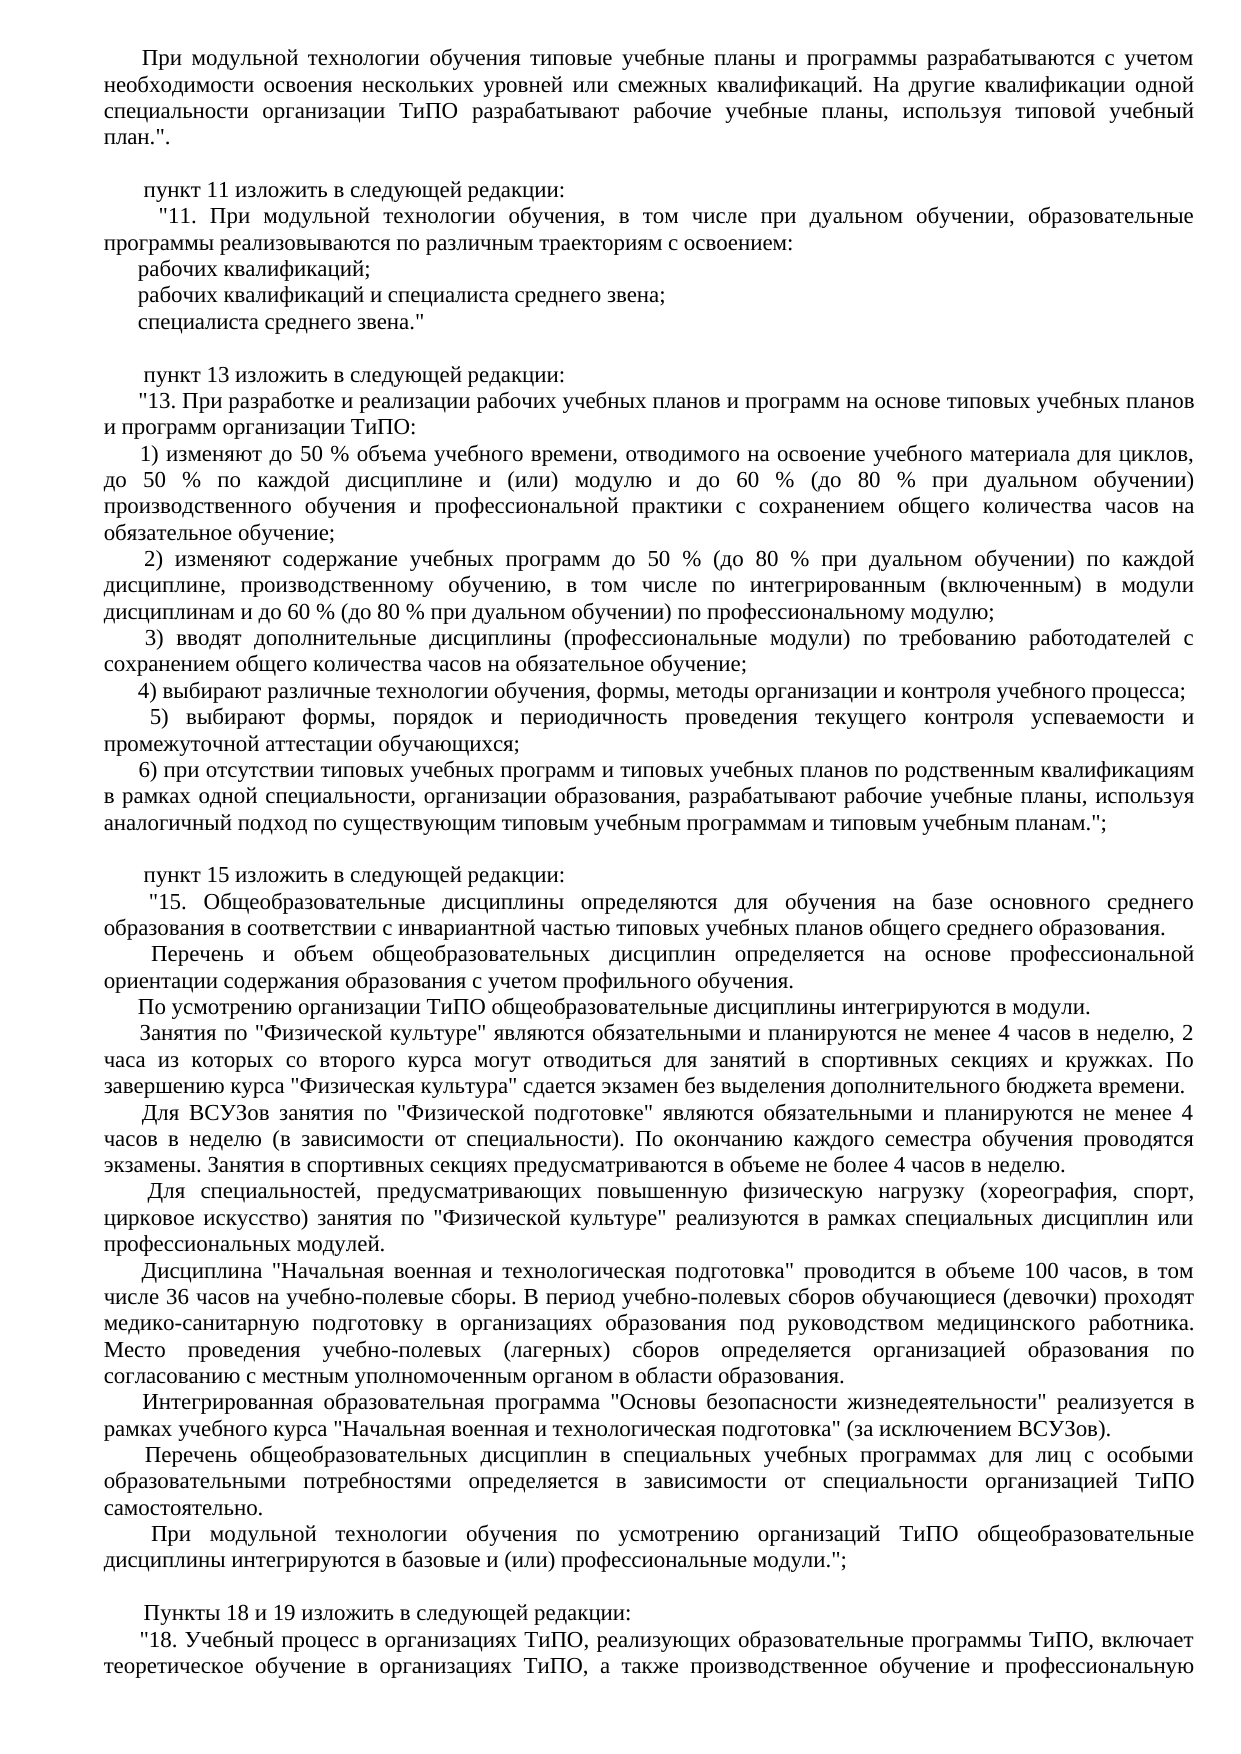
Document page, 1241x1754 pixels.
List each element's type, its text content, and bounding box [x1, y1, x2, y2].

text специалиста среднего звена." [103, 308, 1196, 334]
text 2) изменяют содержание учебных программ до 50 % (до 80 % при дуальном обучении) по каждой дисциплине, производственному обучению, в том числе по интегрированным (включенным) в модули дисциплинам и до 60 % (до 80 % при дуальном обучении) по профессиональному модулю; [103, 545, 1196, 624]
text 4) выбирают различные технологии обучения, формы, методы организации и контроля учебного процесса; [103, 677, 1196, 703]
text пункт 13 изложить в следующей редакции: [103, 361, 1196, 387]
text Занятия по "Физической культуре" являются обязательными и планируются не менее 4 часов в неделю, 2 часа из которых со второго курса могут отводиться для занятий в спортивных секциях и кружках. По завершению курса "Физическая культура" сдается экзамен без выделения дополнительного бюджета времени. [103, 1019, 1196, 1098]
text Пункты 18 и 19 изложить в следующей редакции: [103, 1599, 1196, 1626]
text Интегрированная образовательная программа "Основы безопасности жизнедеятельности" реализуется в рамках учебного курса "Начальная военная и технологическая подготовка" (за исключением ВСУЗов). [103, 1388, 1196, 1441]
text 3) вводят дополнительные дисциплины (профессиональные модули) по требованию работодателей с сохранением общего количества часов на обязательное обучение; [103, 624, 1196, 677]
text По усмотрению организации ТиПО общеобразовательные дисциплины интегрируются в модули. [103, 993, 1196, 1019]
text рабочих квалификаций; [103, 255, 1196, 282]
text Перечень общеобразовательных дисциплин в специальных учебных программах для лиц с особыми образовательными потребностями определяется в зависимости от специальности организацией ТиПО самостоятельно. [103, 1441, 1196, 1520]
text рабочих квалификаций и специалиста среднего звена; [103, 282, 1196, 308]
text 1) изменяют до 50 % объема учебного времени, отводимого на освоение учебного материала для циклов, до 50 % по каждой дисциплине и (или) модулю и до 60 % (до 80 % при дуальном обучении) производственного обучения и профессиональной практики с сохранением общего количества часов на обязательное обучение; [103, 440, 1196, 545]
text "15. Общеобразовательные дисциплины определяются для обучения на базе основного среднего образования в соответствии с инвариантной частью типовых учебных планов общего среднего образования. [103, 888, 1196, 940]
text Для специальностей, предусматривающих повышенную физическую нагрузку (хореография, спорт, цирковое искусство) занятия по "Физической культуре" реализуются в рамках специальных дисциплин или профессиональных модулей. [103, 1178, 1196, 1257]
text 6) при отсутствии типовых учебных программ и типовых учебных планов по родственным квалификациям в рамках одной специальности, организации образования, разрабатывают рабочие учебные планы, используя аналогичный подход по существующим типовым учебным программам и типовым учебным планам."; [103, 756, 1196, 835]
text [103, 1626, 1196, 1678]
text При модульной технологии обучения типовые учебные планы и программы разрабатываются с учетом необходимости освоения нескольких уровней или смежных квалификаций. На другие квалификации одной специальности организации ТиПО разрабатывают рабочие учебные планы, используя типовой учебный план.". [103, 44, 1196, 150]
text пункт 15 изложить в следующей редакции: [103, 861, 1196, 888]
text Дисциплина "Начальная военная и технологическая подготовка" проводится в объеме 100 часов, в том числе 36 часов на учебно-полевые сборы. В период учебно-полевых сборов обучающиеся (девочки) проходят медико-санитарную подготовку в организациях образования под руководством медицинского работника. Место проведения учебно-полевых (лагерных) сборов определяется организацией образования по согласованию с местным уполномоченным органом в области образования. [103, 1257, 1196, 1388]
text Для ВСУЗов занятия по "Физической подготовке" являются обязательными и планируются не менее 4 часов в неделю (в зависимости от специальности). По окончанию каждого семестра обучения проводятся экзамены. Занятия в спортивных секциях предусматриваются в объеме не более 4 часов в неделю. [103, 1098, 1196, 1178]
text При модульной технологии обучения по усмотрению организаций ТиПО общеобразовательные дисциплины интегрируются в базовые и (или) профессиональные модули."; [103, 1520, 1196, 1573]
text пункт 11 изложить в следующей редакции: [103, 176, 1196, 202]
text 5) выбирают формы, порядок и периодичность проведения текущего контроля успеваемости и промежуточной аттестации обучающихся; [103, 703, 1196, 756]
text "13. При разработке и реализации рабочих учебных планов и программ на основе типовых учебных планов и программ организации ТиПО: [103, 387, 1196, 440]
text "11. При модульной технологии обучения, в том числе при дуальном обучении, образовательные программы реализовываются по различным траекториям с освоением: [103, 202, 1196, 255]
text Перечень и объем общеобразовательных дисциплин определяется на основе профессиональной ориентации содержания образования с учетом профильного обучения. [103, 940, 1196, 993]
